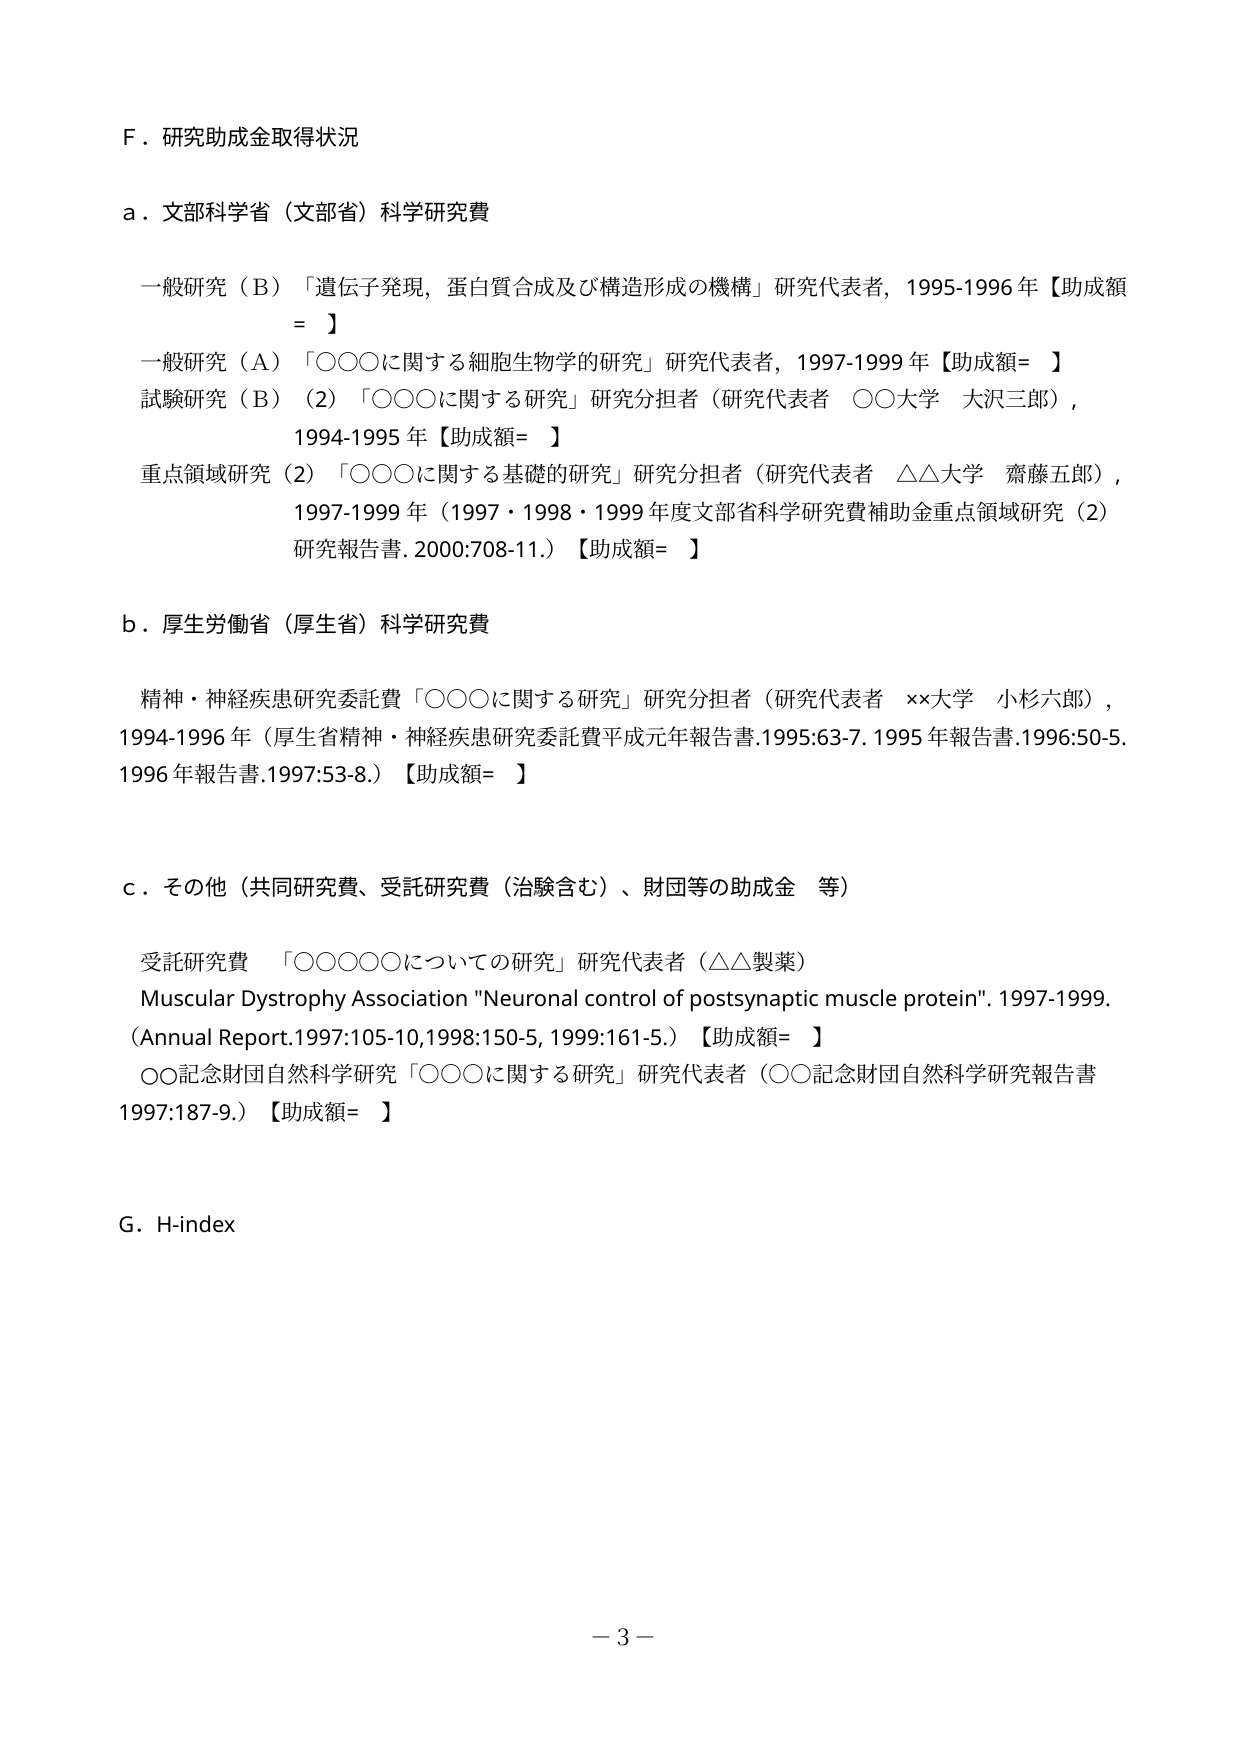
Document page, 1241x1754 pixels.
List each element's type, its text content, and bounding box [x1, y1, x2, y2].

text ○○記念財団自然科学研究「○○○に関する研究」研究代表者（○○記念財団自然科学研究報告書1997:187-9.）【助成額= 】 [118, 1054, 1128, 1129]
text ｃ．その他（共同研究費、受託研究費（治験含む）、財団等の助成金 等） [118, 867, 1128, 904]
text 精神・神経疾患研究委託費「○○○に関する研究」研究分担者（研究代表者 ××大学 小杉六郎），1994-1996年（厚生省精神・神経疾患研究委託費平成元年報告書.1995:63-7. 1995年報告書.1996:50-5. 1996年報告書.1997:53-8.）【助成額= 】 [118, 679, 1128, 792]
text Ｆ．研究助成金取得状況 [118, 117, 1128, 154]
text Muscular Dystrophy Association "Neuronal control of postsynaptic muscle protein". 1997-1999. （Annual Report.1997:105-10,1998:150-5, 1999:161-5.）【助成額= 】 [118, 979, 1128, 1054]
text 試験研究（Ｂ）（2）「○○○に関する研究」研究分担者（研究代表者 ○○大学 大沢三郎）, 1994-1995 年【助成額= 】 [140, 379, 1128, 454]
text 受託研究費 「○○○○○についての研究」研究代表者（△△製薬） [118, 942, 1128, 979]
text ｂ．厚生労働省（厚生省）科学研究費 [118, 604, 1128, 642]
text －３－ [118, 1617, 1128, 1654]
text G．H-index [118, 1204, 1128, 1242]
text ａ．文部科学省（文部省）科学研究費 [118, 192, 1128, 229]
text 一般研究（Ｂ）「遺伝子発現，蛋白質合成及び構造形成の機構」研究代表者，1995-1996年【助成額= 】 [140, 267, 1128, 342]
text 一般研究（Ａ）「○○○に関する細胞生物学的研究」研究代表者，1997-1999年【助成額= 】 [140, 342, 1128, 379]
text 重点領域研究（2）「○○○に関する基礎的研究」研究分担者（研究代表者 △△大学 齋藤五郎）, 1997-1999 年（1997・1998・1999年度文部省科学研究費補助金重点領域研究（2）研究報告書. 2000:708-11.）【助成額= 】 [140, 454, 1128, 567]
